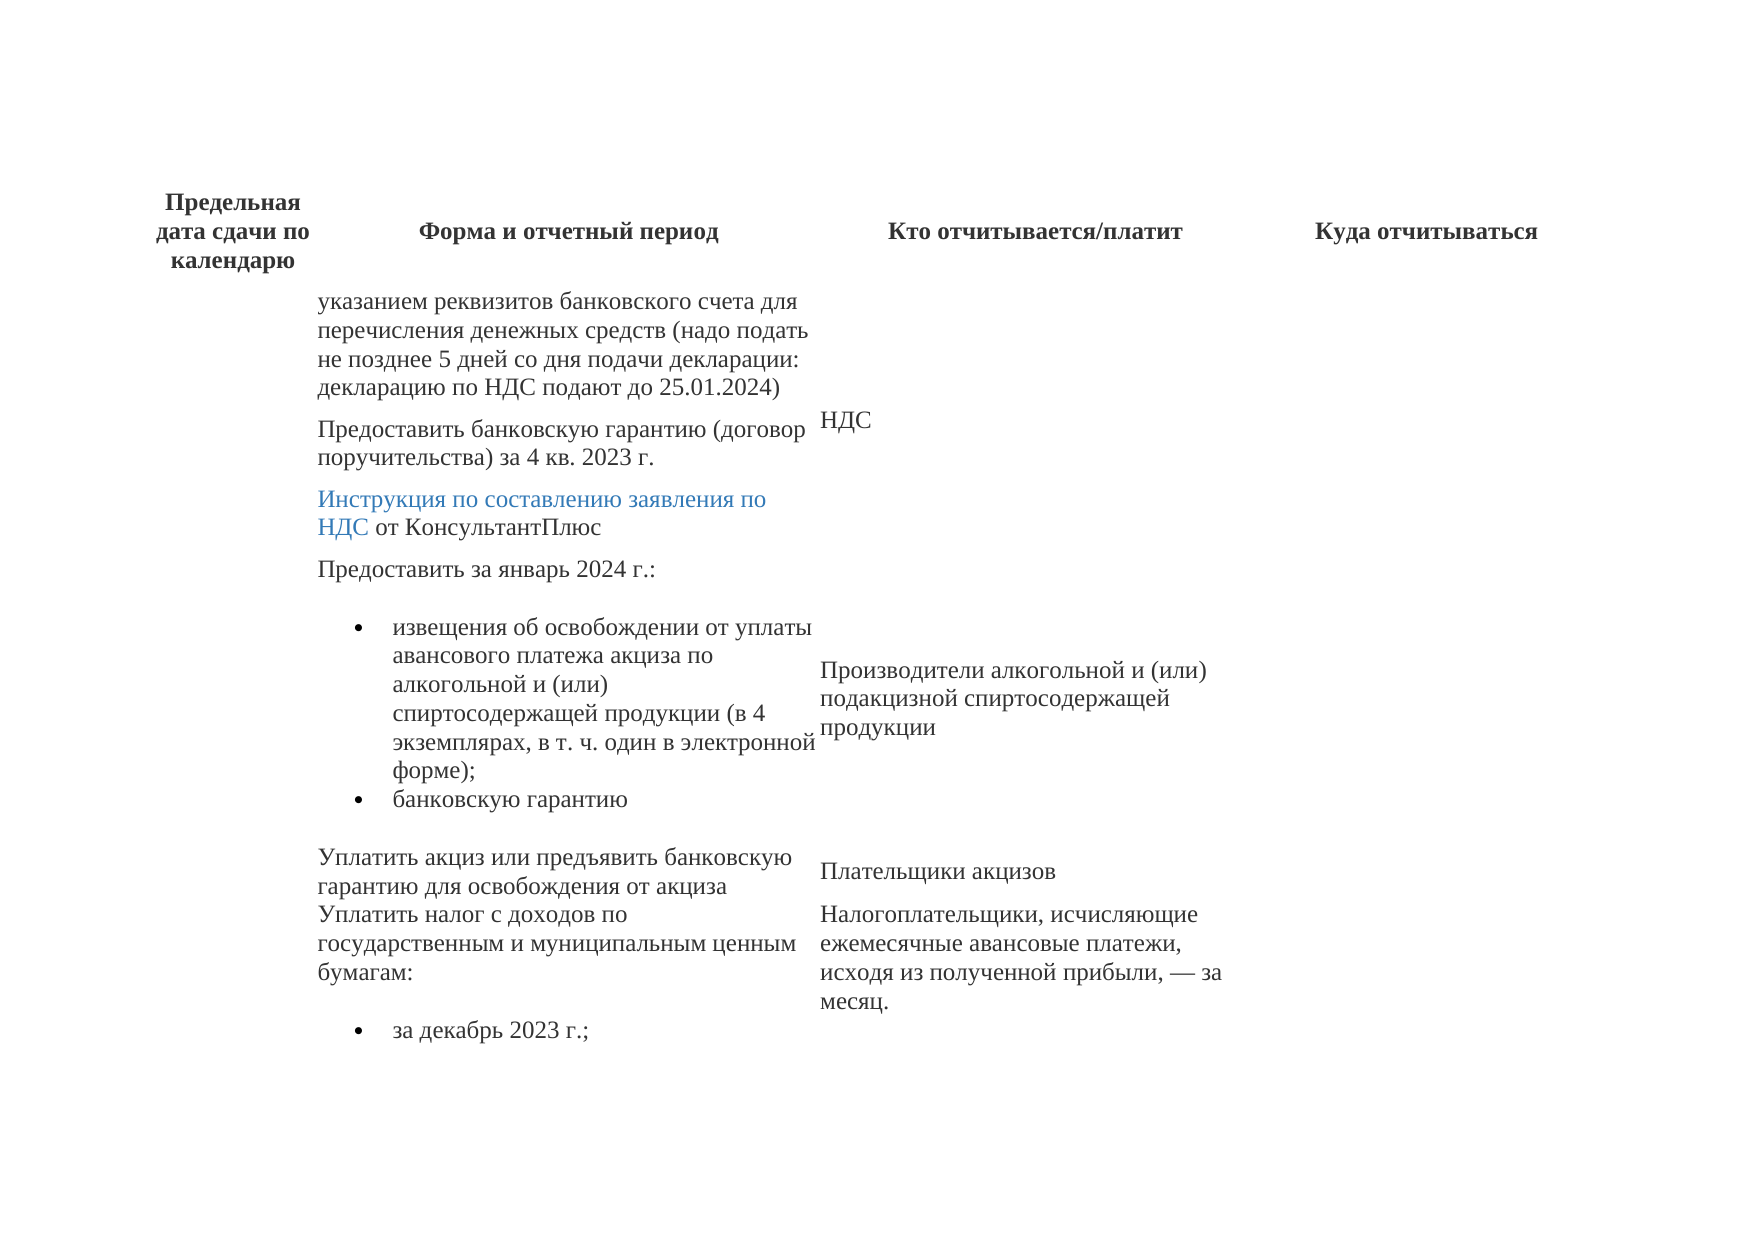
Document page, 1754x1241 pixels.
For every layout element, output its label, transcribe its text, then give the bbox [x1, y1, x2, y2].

table_cell Плательщики акцизов [820, 842, 1251, 899]
table_cell Уплатить акциз или предъявить банковскую гарантию для освобождения от акциза [317, 842, 820, 899]
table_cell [820, 286, 1251, 554]
table_cell Производители алкогольной и (или) подакцизной спиртосодержащей продукции [820, 554, 1251, 842]
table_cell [317, 900, 820, 1044]
table_header Предельная дата сдачи по календарю [149, 188, 317, 286]
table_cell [317, 286, 820, 554]
table_cell Предоставить за январь 2024 г.: извещения об освобождении от уплаты авансового платежа акциза по алкогольной и (или) спиртосодержащей продукции (в 4 экземплярах, в т. ч. один в электронной форме); банковскую гарантию [317, 554, 820, 842]
table_header Кто отчитывается/платит [820, 188, 1251, 286]
table_header Форма и отчетный период [317, 188, 820, 286]
table_header Куда отчитываться [1251, 188, 1602, 286]
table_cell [820, 900, 1251, 1044]
